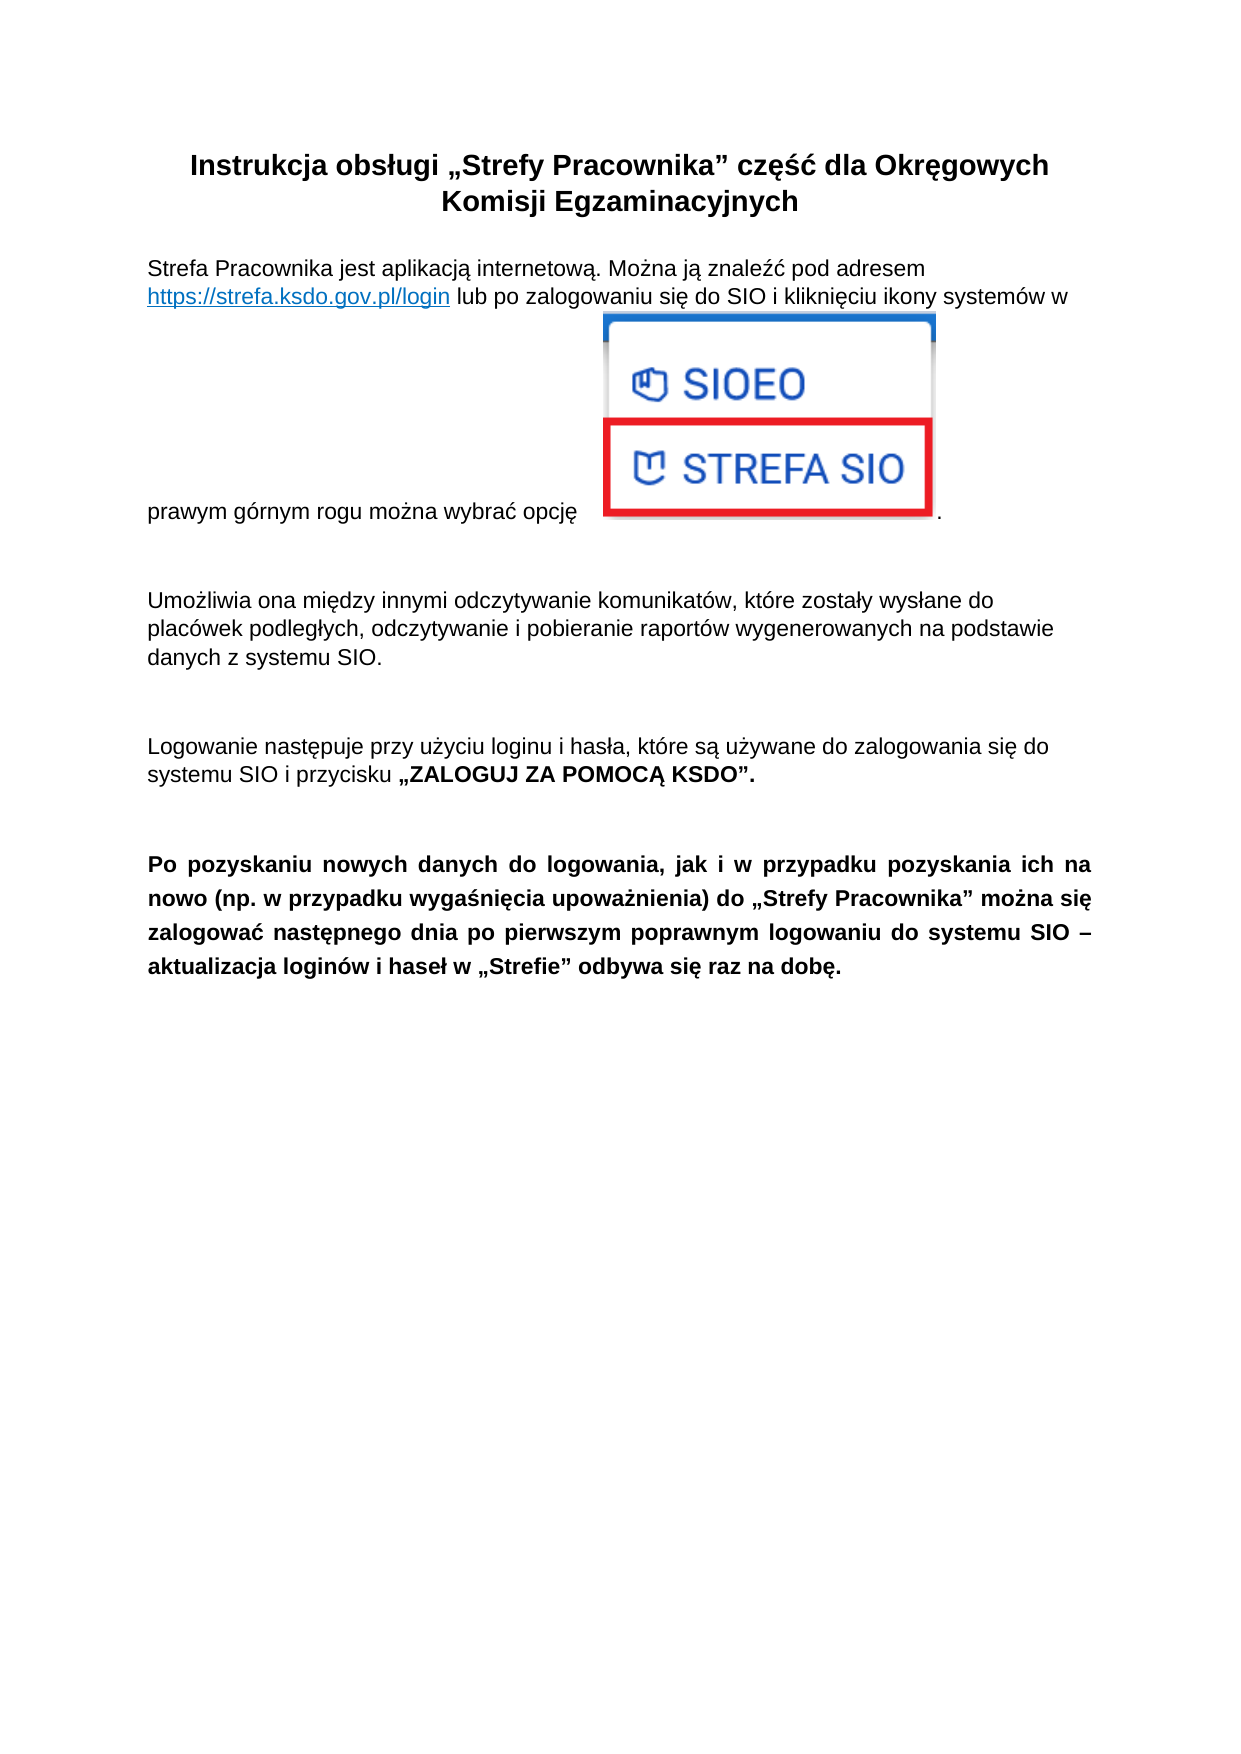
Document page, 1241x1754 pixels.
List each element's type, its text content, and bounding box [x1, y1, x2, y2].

text Po pozyskaniu nowych danych do logowania, jak i w przypadku pozyskania ich na nowo (np. w przypadku wygaśnięcia upoważnienia) do „Strefy Pracownika” można się zalogować następnego dnia po pierwszym poprawnym logowaniu do systemu SIO – aktualizacja loginów i haseł w „Strefie” odbywa się raz na dobę. [148, 851, 1093, 979]
subtitle Instrukcja obsługi „Strefy Pracownika” część dla Okręgowych Komisji Egzaminacyjnych [148, 148, 1093, 217]
text Logowanie następuje przy użyciu loginu i hasła, które są używane do zalogowania się do systemu SIO i przycisku „ZALOGUJ ZA POMOCĄ KSDO”. [147, 733, 1093, 788]
picture [603, 311, 936, 520]
text Umożliwia ona między innymi odczytywanie komunikatów, które zostały wysłane do placówek podległych, odczytywanie i pobieranie raportów wygenerowanych na podstawie danych z systemu SIO. [147, 587, 1093, 670]
